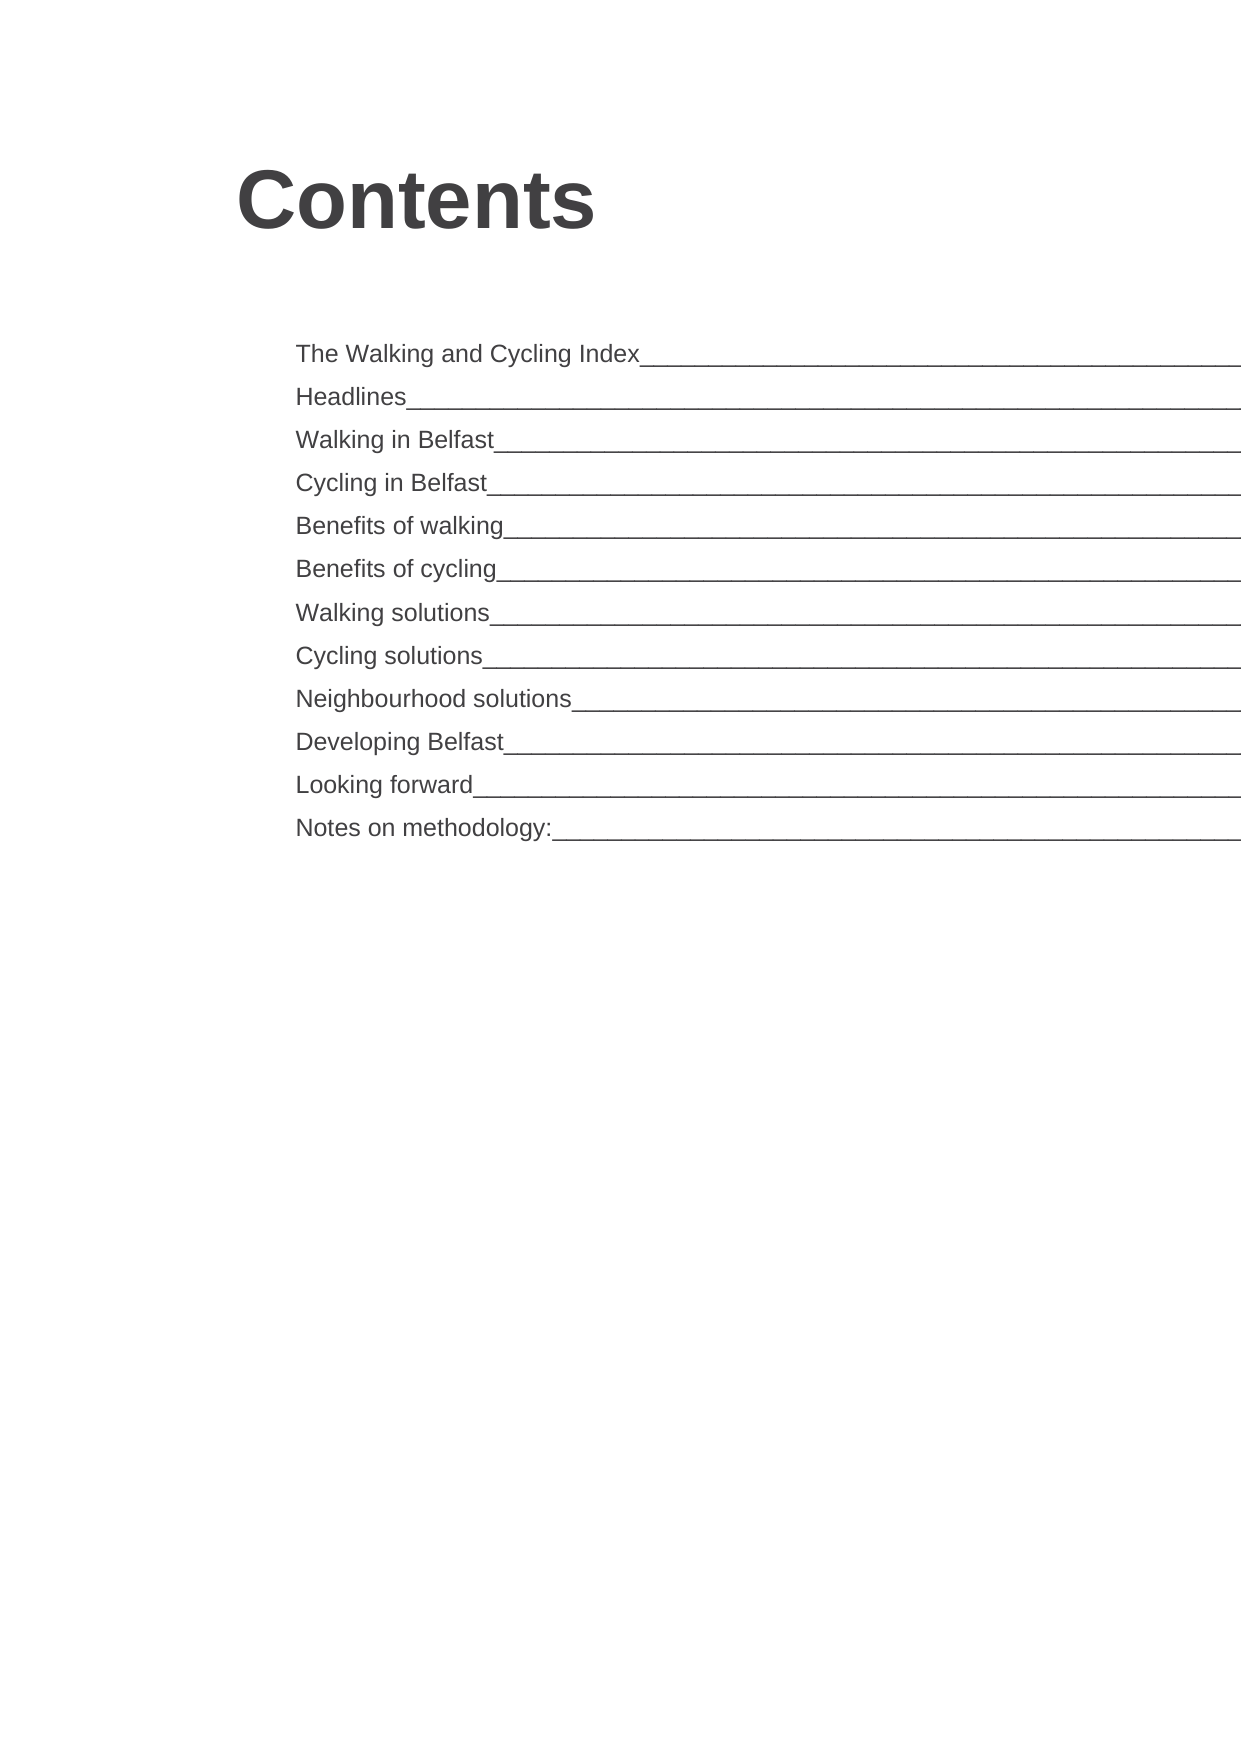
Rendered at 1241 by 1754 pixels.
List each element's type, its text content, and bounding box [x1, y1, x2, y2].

text The Walking and Cycling Index 4 [295, 339, 945, 368]
subtitle Contents [236, 150, 1004, 246]
text Walking in Belfast 11 [295, 425, 945, 454]
text Benefits of cycling 20 [295, 554, 945, 583]
text Neighbourhood solutions 29 [295, 684, 945, 713]
text Looking forward 34 [295, 770, 945, 799]
text Headlines 6 [295, 382, 945, 411]
text Cycling solutions 26 [295, 641, 945, 669]
text Developing Belfast 32 [295, 727, 945, 756]
text Notes on methodology: 37 [295, 813, 945, 842]
text Benefits of walking 17 [295, 511, 945, 540]
text Walking solutions 23 [295, 598, 945, 626]
text Cycling in Belfast 14 [295, 468, 945, 497]
